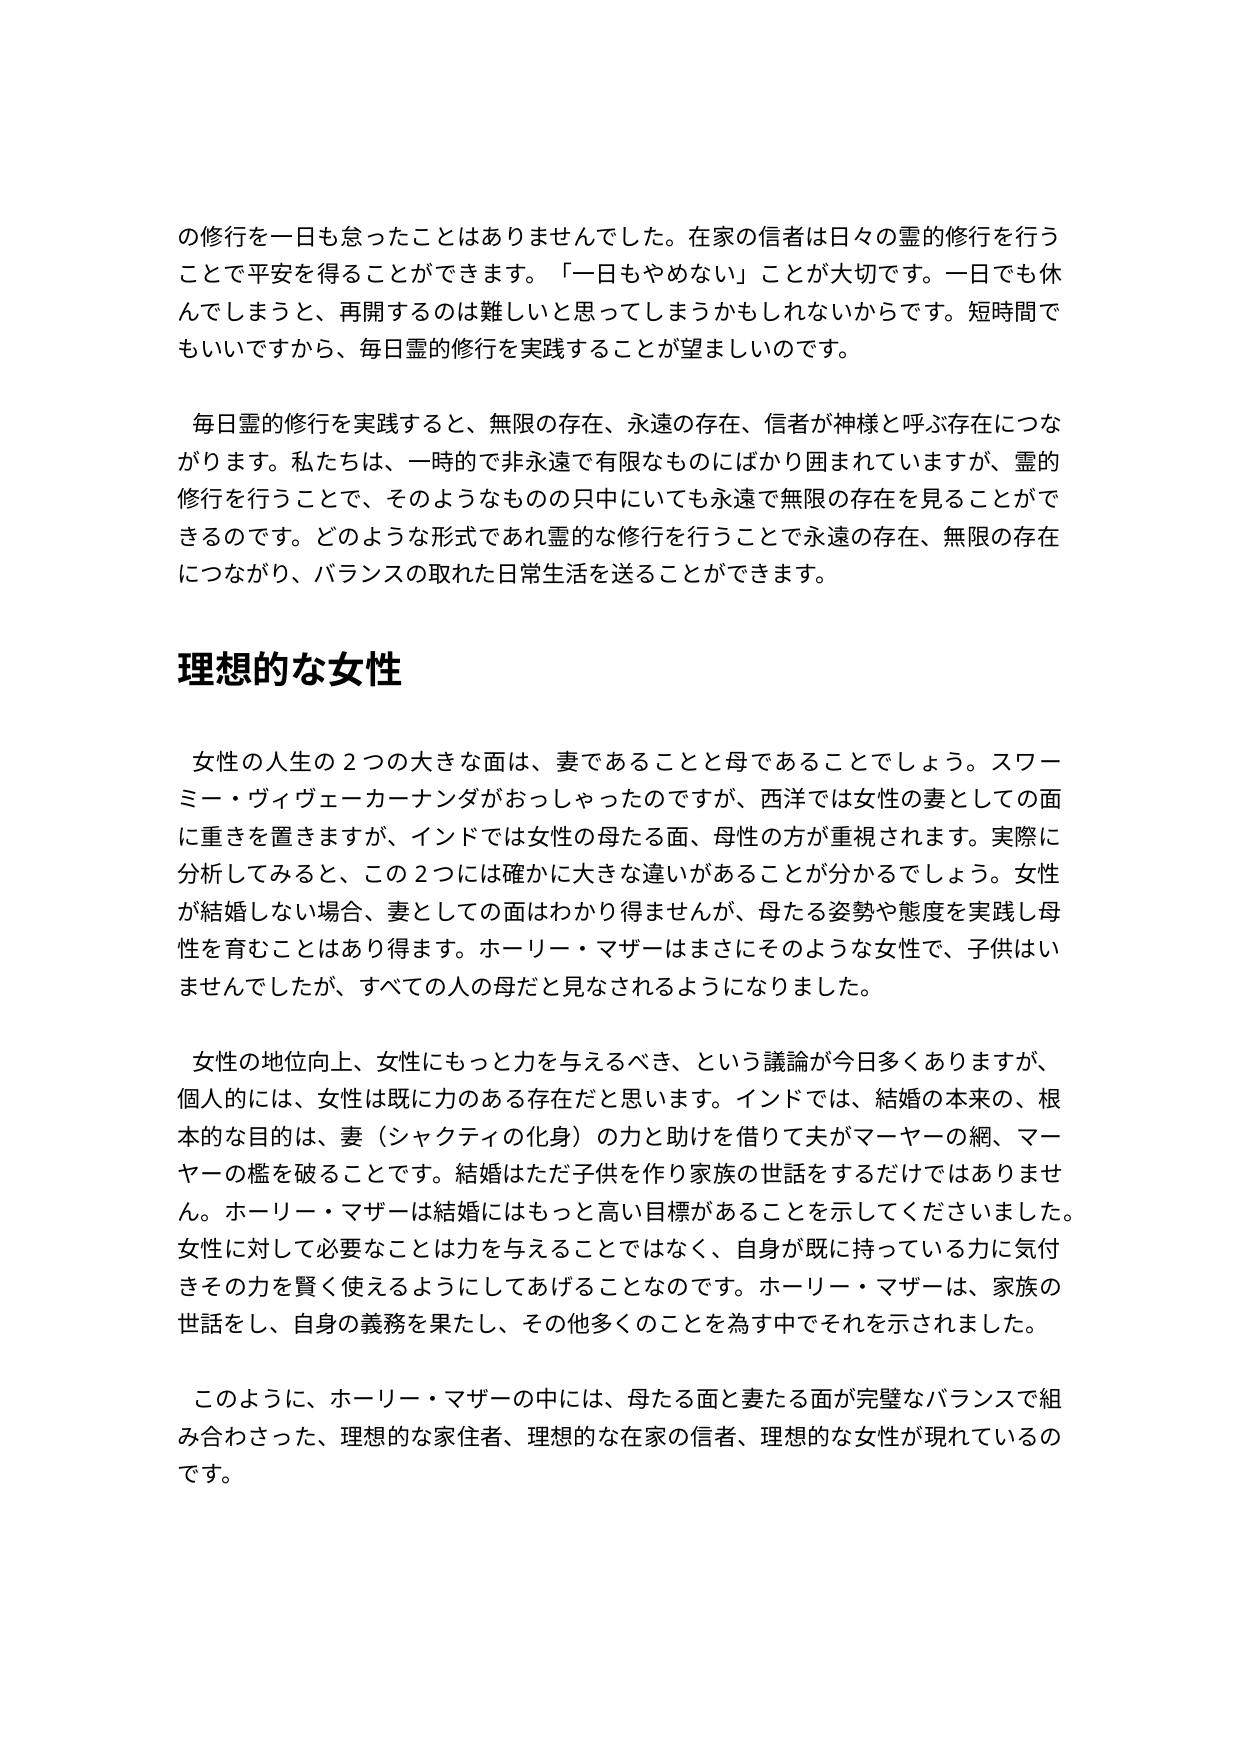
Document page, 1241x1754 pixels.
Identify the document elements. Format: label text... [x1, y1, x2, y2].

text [177, 217, 1063, 367]
text 女性の地位向上、女性にもっと力を与えるべき、という議論が今日多くありますが、個人的には、女性は既に力のある存在だと思います。インドでは、結婚の本来の、根本的な目的は、妻（シャクティの化身）の力と助けを借りて夫がマーヤーの網、マーヤーの檻を破ることです。結婚はただ子供を作り家族の世話をするだけではありません。ホーリー・マザーは結婚にはもっと高い目標があることを示してくださいました。女性に対して必要なことは力を与えることではなく、自身が既に持っている力に気付きその力を賢く使えるようにしてあげることなのです。ホーリー・マザーは、家族の世話をし、自身の義務を果たし、その他多くのことを為す中でそれを示されました。 [177, 1042, 1063, 1342]
text このように、ホーリー・マザーの中には、母たる面と妻たる面が完璧なバランスで組み合わさった、理想的な家住者、理想的な在家の信者、理想的な女性が現れているのです。 [177, 1379, 1063, 1492]
text 女性の人生の2つの大きな面は、妻であることと母であることでしょう。スワーミー・ヴィヴェーカーナンダがおっしゃったのですが、西洋では女性の妻としての面に重きを置きますが、インドでは女性の母たる面、母性の方が重視されます。実際に分析してみると、この2つには確かに大きな違いがあることが分かるでしょう。女性が結婚しない場合、妻としての面はわかり得ませんが、母たる姿勢や態度を実践し母性を育むことはあり得ます。ホーリー・マザーはまさにそのような女性で、子供はいませんでしたが、すべての人の母だと見なされるようになりました。 [177, 742, 1063, 1004]
text 毎日霊的修行を実践すると、無限の存在、永遠の存在、信者が神様と呼ぶ存在につながります。私たちは、一時的で非永遠で有限なものにばかり囲まれていますが、霊的修行を行うことで、そのようなものの只中にいても永遠で無限の存在を見ることができるのです。どのような形式であれ霊的な修行を行うことで永遠の存在、無限の存在につながり、バランスの取れた日常生活を送ることができます。 [177, 404, 1063, 592]
subtitle 理想的な女性 [177, 629, 1063, 704]
